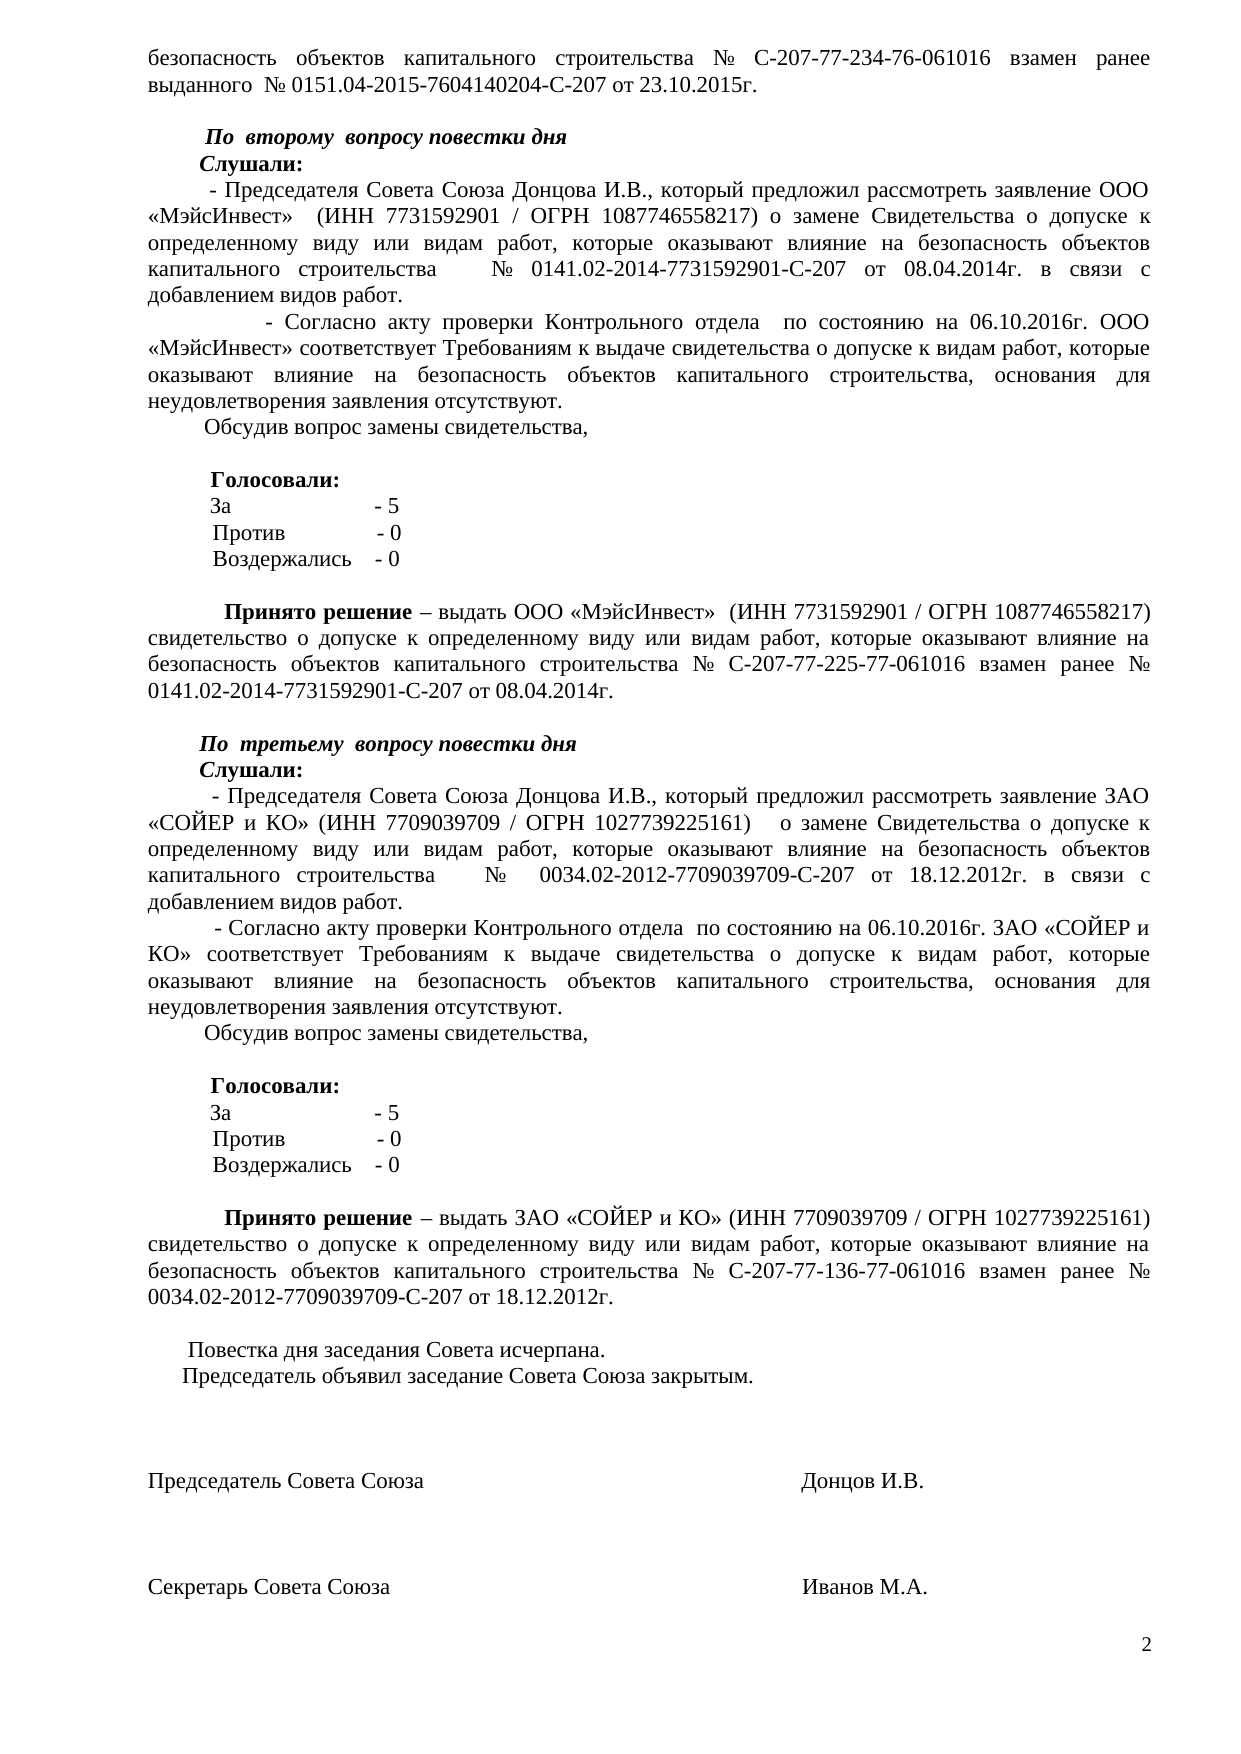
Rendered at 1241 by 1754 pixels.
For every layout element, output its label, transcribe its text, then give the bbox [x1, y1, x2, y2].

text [148, 44, 1152, 97]
text Обсудив вопрос замены свидетельства, [148, 1019, 1152, 1046]
text Принято решение – выдать ООО «МэйсИнвест» (ИНН 7731592901 / ОГРН 1087746558217) свидетельство о допуске к определенному виду или видам работ, которые оказывают влияние на безопасность объектов капитального строительства № С-207-77-225-77-061016 взамен ранее № 0141.02-2014-7731592901-С-207 от 08.04.2014г. [148, 598, 1152, 703]
text Против - 0 [148, 1125, 1152, 1151]
text За - 5 [148, 492, 1152, 519]
text По второму вопросу повестки дня [148, 123, 1152, 150]
text Принято решение – выдать ЗАО «СОЙЕР и КО» (ИНН 7709039709 / ОГРН 1027739225161) свидетельство о допуске к определенному виду или видам работ, которые оказывают влияние на безопасность объектов капитального строительства № С-207-77-136-77-061016 взамен ранее № 0034.02-2012-7709039709-С-207 от 18.12.2012г. [148, 1204, 1152, 1309]
text Воздержались - 0 [148, 545, 1152, 571]
text По третьему вопросу повестки дня [148, 729, 1152, 756]
text Голосовали: [148, 466, 1152, 492]
text Повестка дня заседания Совета исчерпана. [148, 1336, 1152, 1362]
text - Согласно акту проверки Контрольного отдела по состоянию на 06.10.2016г. ЗАО «СОЙЕР и КО» соответствует Требованиям к выдаче свидетельства о допуске к видам работ, которые оказывают влияние на безопасность объектов капитального строительства, основания для неудовлетворения заявления отсутствуют. [148, 914, 1152, 1019]
text Председатель объявил заседание Совета Союза закрытым. [148, 1362, 1152, 1388]
text Слушали: [148, 756, 1152, 782]
text Секретарь Совета Союза Иванов М.А. [148, 1573, 1152, 1599]
text Голосовали: [148, 1072, 1152, 1098]
text Обсудив вопрос замены свидетельства, [148, 413, 1152, 440]
text - Согласно акту проверки Контрольного отдела по состоянию на 06.10.2016г. ООО «МэйсИнвест» соответствует Требованиям к выдаче свидетельства о допуске к видам работ, которые оказывают влияние на безопасность объектов капитального строительства, основания для неудовлетворения заявления отсутствуют. [148, 308, 1152, 413]
text Председатель Совета Союза Донцов И.В. [148, 1467, 1152, 1494]
text Против - 0 [148, 519, 1152, 545]
text За - 5 [148, 1098, 1152, 1125]
text Воздержались - 0 [148, 1151, 1152, 1178]
text Слушали: [148, 150, 1152, 176]
text - Председателя Совета Союза Донцова И.В., который предложил рассмотреть заявление ООО «МэйсИнвест» (ИНН 7731592901 / ОГРН 1087746558217) о замене Свидетельства о допуске к определенному виду или видам работ, которые оказывают влияние на безопасность объектов капитального строительства № 0141.02-2014-7731592901-С-207 от 08.04.2014г. в связи с добавлением видов работ. [148, 176, 1152, 308]
text - Председателя Совета Союза Донцова И.В., который предложил рассмотреть заявление ЗАО «СОЙЕР и КО» (ИНН 7709039709 / ОГРН 1027739225161) о замене Свидетельства о допуске к определенному виду или видам работ, которые оказывают влияние на безопасность объектов капитального строительства № 0034.02-2012-7709039709-С-207 от 18.12.2012г. в связи с добавлением видов работ. [148, 782, 1152, 914]
